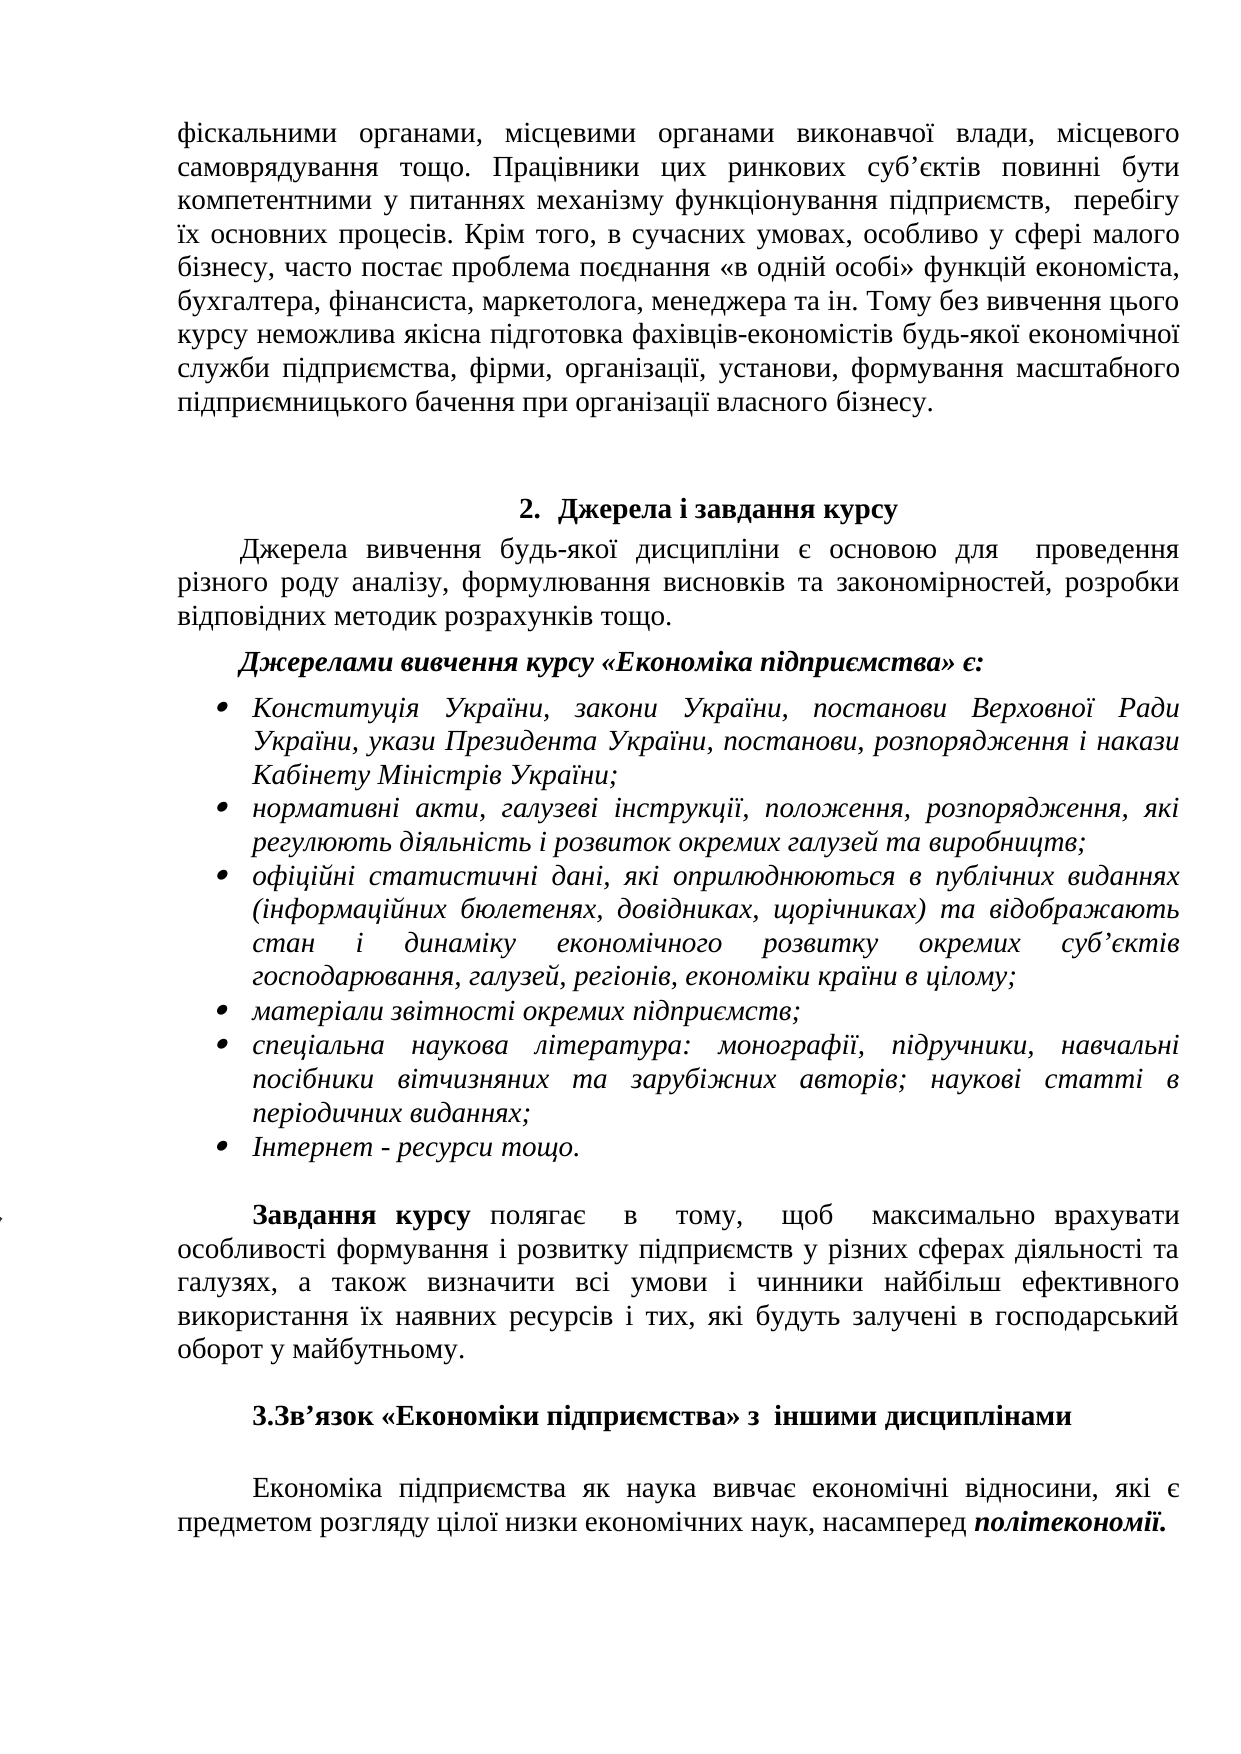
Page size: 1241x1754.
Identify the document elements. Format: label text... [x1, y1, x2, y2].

subtitle Джерелами вивчення курсу «Економіка підприємства» є: [239, 644, 1240, 678]
list Інтернет - ресурси тощо. [214, 1128, 1240, 1164]
text Економіка підприємства як наука вивчає економічні відносини, які є предметом розгляду цілої низки економічних наук, насамперед політекономії. [177, 1470, 1180, 1537]
list спеціальна наукова література: монографії, підручники, навчальні посібники вітчизняних та зарубіжних авторів; наукові статті в періодичних виданнях; [214, 1027, 1180, 1128]
list Джерела і завдання курсу [177, 491, 1240, 525]
text 3.Зв’язок «Економіки підприємства» з іншими дисциплінами [177, 1398, 1180, 1432]
text Джерела вивчення будь-якої дисципліни є основою для проведення різного роду аналізу, формулювання висновків та закономірностей, розробки відповідних методик розрахунків тощо. [177, 531, 1180, 632]
list офіційні статистичні дані, які оприлюднюються в публічних виданнях (інформаційних бюлетенях, довідниках, щорічниках) та відображають стан і динаміку економічного розвитку окремих суб’єктів господарювання, галузей, регіонів, економіки країни в цілому; [214, 858, 1180, 992]
list Конституція України, закони України, постанови Верховної Ради України, укази Президента України, постанови, розпорядження і накази Кабінету Міністрів України; [214, 690, 1180, 791]
list нормативні акти, галузеві інструкції, положення, розпорядження, які регулюють діяльність і розвиток окремих галузей та виробництв; [214, 791, 1180, 858]
text Завдання курсу полягає в тому, щоб максимально врахувати особливості формування і розвитку підприємств у різних сферах діяльності та галузях, а також визначити всі умови і чинники найбільш ефективного використання їх наявних ресурсів і тих, які будуть залучені в господарський оборот у майбутньому. [177, 1197, 1180, 1365]
text фіскальними органами, місцевими органами виконавчої влади, місцевого самоврядування тощо. Працівники цих ринкових суб’єктів повинні бути компетентними у питаннях механізму функціонування підприємств, перебігу їх основних процесів. Крім того, в сучасних умовах, особливо у сфері малого бізнесу, часто постає проблема поєднання «в одній особі» функцій економіста, бухгалтера, фінансиста, маркетолога, менеджера та ін. Тому без вивчення цього курсу неможлива якісна підготовка фахівців-економістів будь-якої економічної служби підприємства, фірми, організації, установи, формування масштабного підприємницького бачення при організації власного бізнесу. [177, 115, 1181, 417]
list матеріали звітності окремих підприємств; [214, 992, 1240, 1027]
